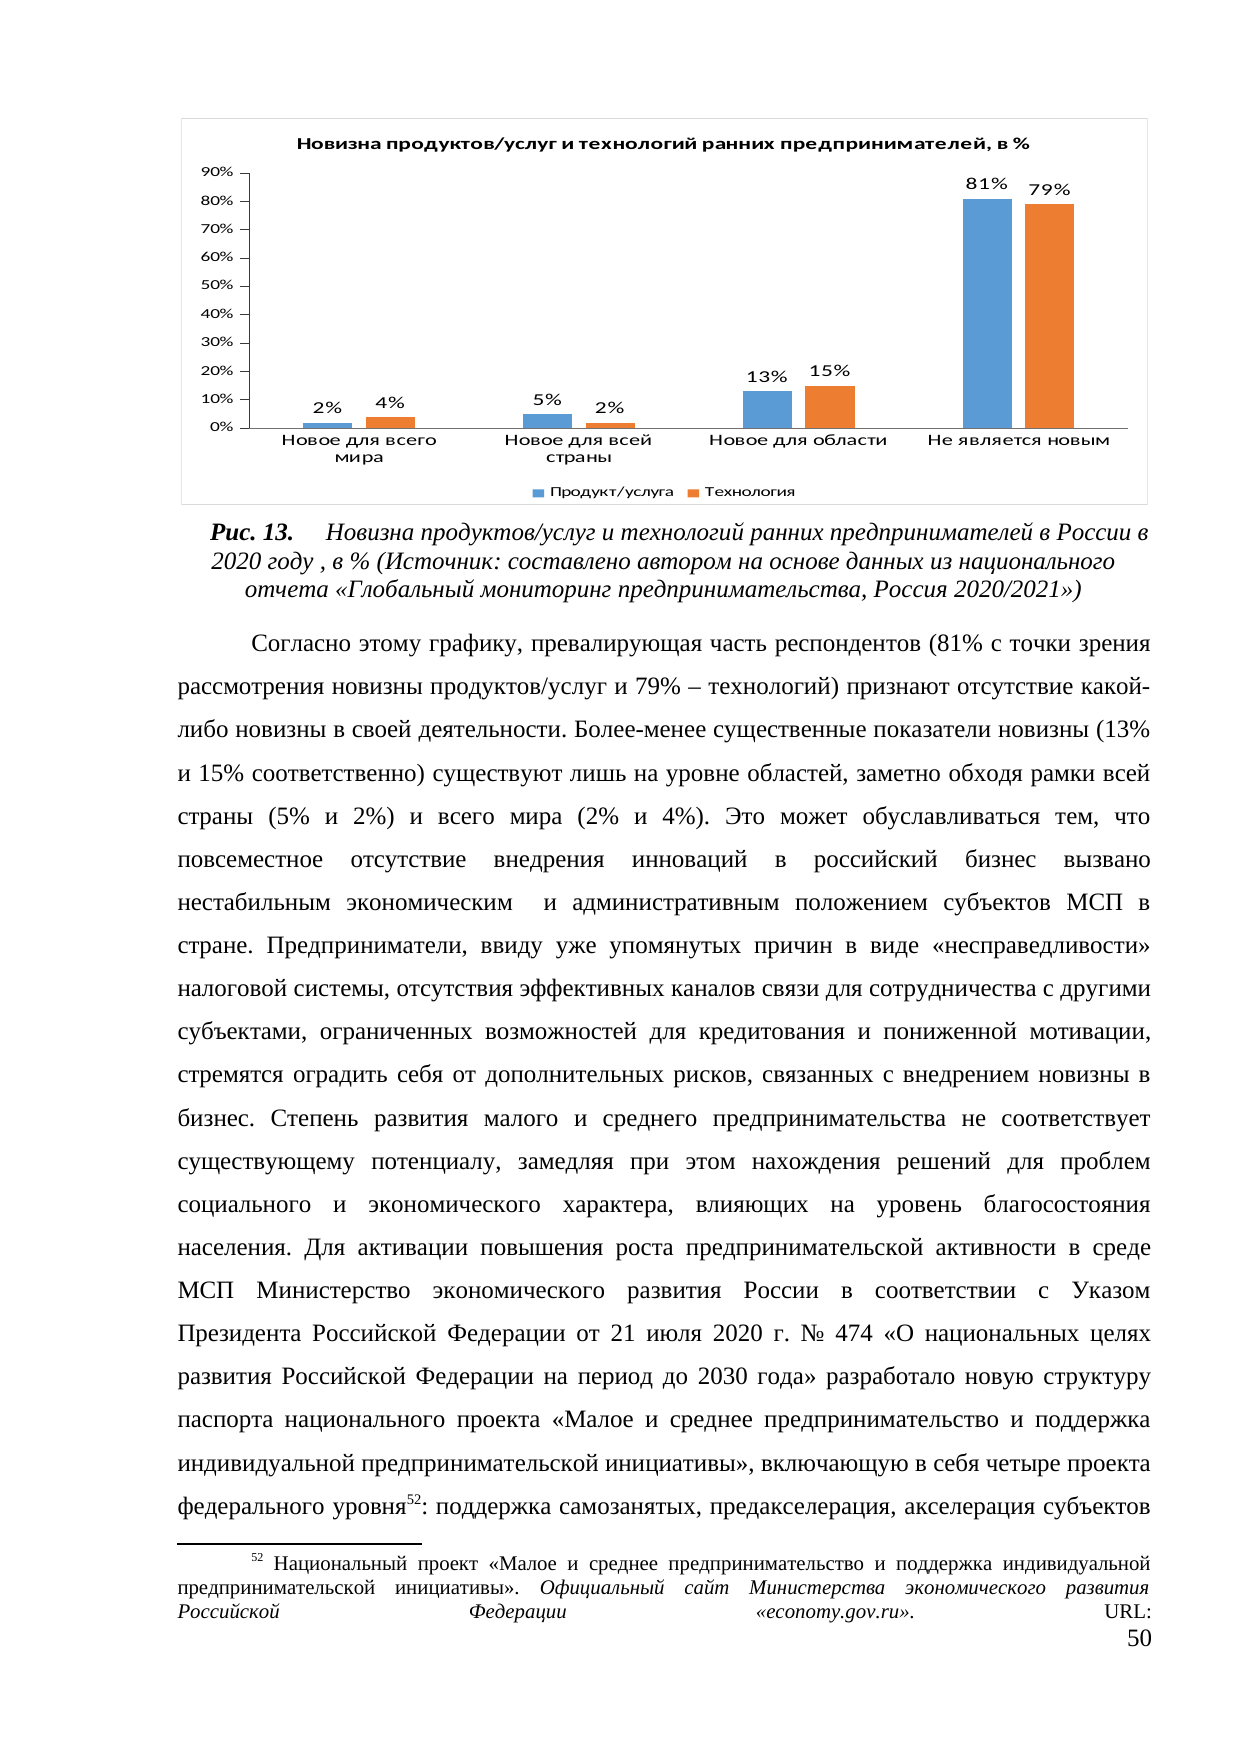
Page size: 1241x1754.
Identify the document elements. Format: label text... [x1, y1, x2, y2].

text Новизна продуктов/услуг и технологий ранних предпринимателей в России в 2020 году , в % (Источник: составлено автором на основе данных из национального отчета «Глобальный мониторинг предпринимательства, Россия 2020/2021») [177, 517, 1152, 603]
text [177, 628, 1152, 1519]
